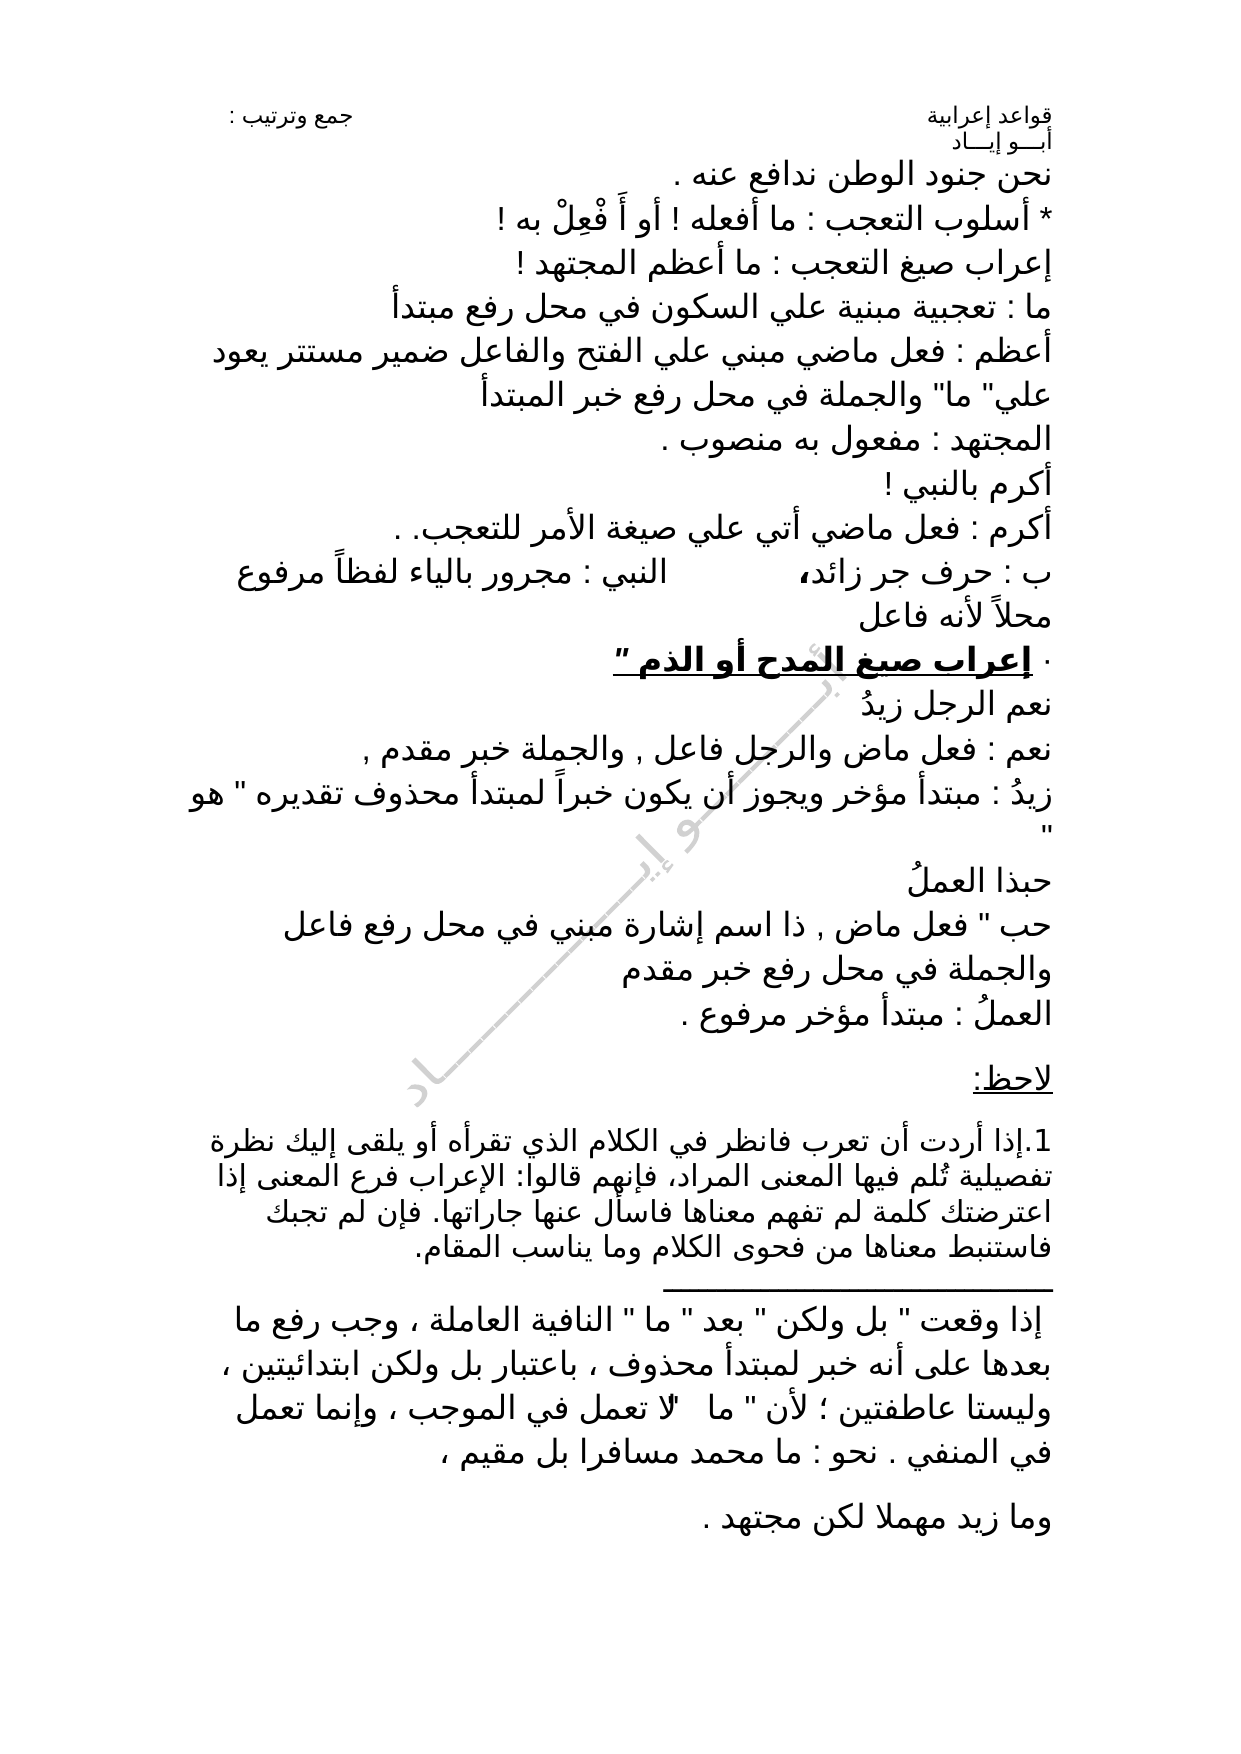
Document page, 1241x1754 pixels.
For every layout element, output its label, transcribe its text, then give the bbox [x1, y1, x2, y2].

text نحن جنود الوطن ندافع عنه . * أسلوب التعجب : ما أفعله ! أو أَ فْعِلْ به ! إعراب صيغ التعجب : ما أعظم المجتهد ! ما : تعجبية مبنية علي السكون في محل رفع مبتدأ أعظم : فعل ماضي مبني علي الفتح والفاعل ضمير مستتر يعود علي" ما" والجملة في محل رفع خبر المبتدأ المجتهد : مفعول به منصوب . أكرم بالنبي ! أكرم : فعل ماضي أتي علي صيغة الأمر للتعجب. . ب : حرف جر زائد، النبي : مجرور بالياء لفظاً مرفوع محلاً لأنه فاعل · إعراب صيغ المدح أو الذم " نعم الرجل زيدُ نعم : فعل ماض والرجل فاعل , والجملة خبر مقدم , زيدُ : مبتدأ مؤخر ويجوز أن يكون خبراً لمبتدأ محذوف تقديره " هو " حبذا العملُ حب " فعل ماض , ذا اسم إشارة مبني في محل رفع فاعل والجملة في محل رفع خبر مقدم العملُ : مبتدأ مؤخر مرفوع . [187, 154, 1053, 1032]
text وما زيد مهملا لكن مجتهد . [187, 1497, 1053, 1536]
text لاحظ: [187, 1059, 1053, 1097]
text ــــــــــــــــــــــــــــــــــــــــــــ [187, 1264, 1053, 1300]
text 1.إذا أردت أن تعرب فانظر في الكلام الذي تقرأه أو يلقى إليك نظرة تفصيلية تُلم فيها المعنى المراد، فإنهم قالوا: الإعراب فرع المعنى إذا اعترضتك كلمة لم تفهم معناها فاسأل عنها جاراتها. فإن لم تجبك فاستنبط معناها من فحوى الكلام وما يناسب المقام. [187, 1124, 1053, 1264]
text إذا وقعت " بل ولكن " بعد " ما " النافية العاملة ، وجب رفع ما بعدها على أنه خبر لمبتدأ محذوف ، باعتبار بل ولكن ابتدائيتين ، وليستا عاطفتين ؛ لأن " ما " لا تعمل في الموجب ، وإنما تعمل في المنفي . نحو : ما محمد مسافرا بل مقيم ، [187, 1300, 1053, 1471]
